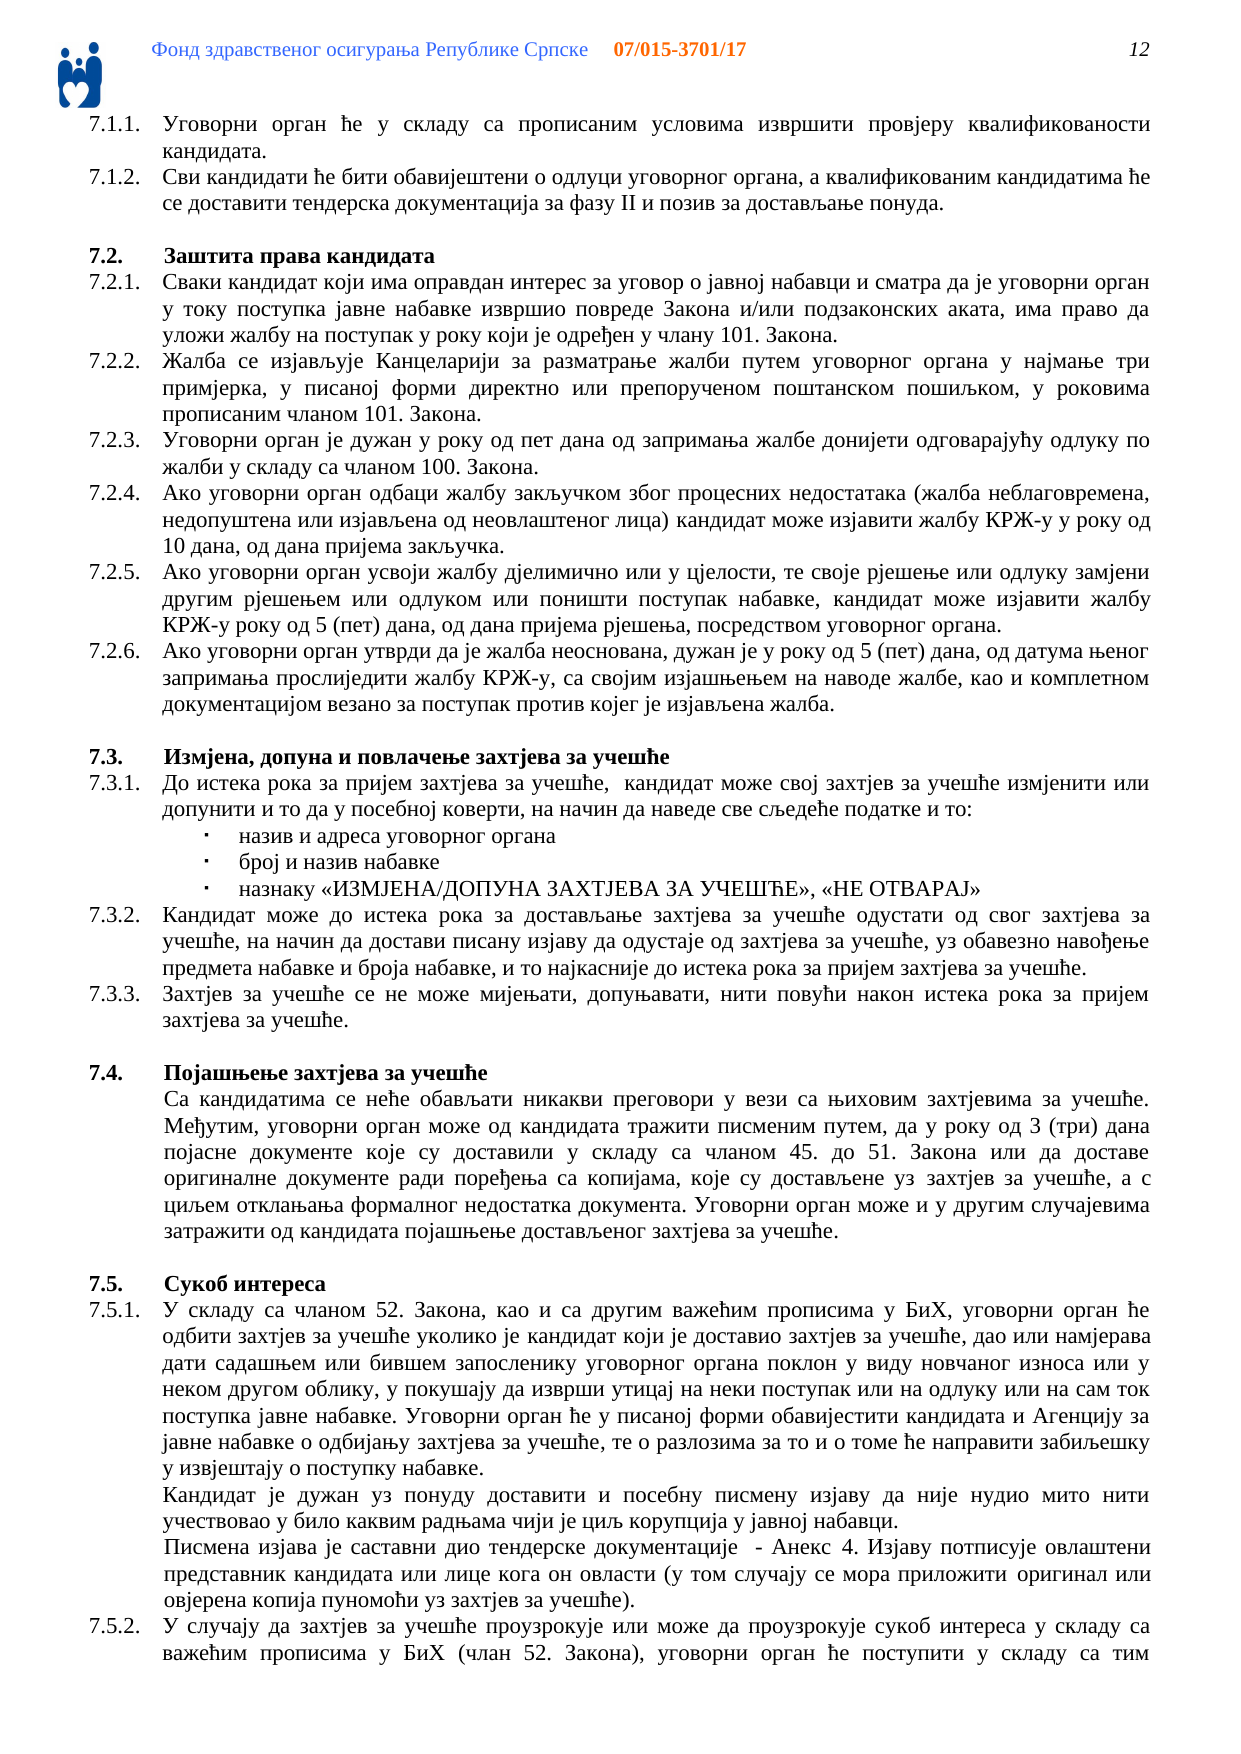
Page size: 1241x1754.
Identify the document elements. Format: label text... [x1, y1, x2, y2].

list 7.3.1. До истека рока за пријем захтјева за учешће, кандидат може свој захтјев за учешће измјенити или допунити и то да у посебној коверти, на начин да наведе све сљедеће податке и то: [89, 769, 1152, 822]
text 7.5. Сукоб интереса [89, 1270, 1152, 1296]
text Писмена изјава је саставни дио тендерске документације - Анекс 4. Изјаву потписује овлаштени представник кандидата или лице кога он овласти (у том случају се мора приложити оригинал или овјерена копија пуномоћи уз захтјев за учешће). [89, 1533, 1152, 1612]
text Кандидат је дужан уз понуду доставити и посебну писмену изјаву да није нудио мито нити учествовао у било каквим радњама чији је циљ корупција у јавној набавци. [162, 1481, 1152, 1533]
list 7.3.2. Кандидат може до истека рока за достављање захтјева за учешће одустати од свог захтјева за учешће, на начин да достави писану изјаву да одустаје од захтјева за учешће, уз обавезно навођење предмета набавке и броја набавке, и то најкасније до истека рока за пријем захтјева за учешће. [89, 901, 1152, 980]
text 7.5.1. У складу са чланом 52. Закона, као и са другим важећим прописима у БиХ, уговорни орган ће одбити захтјев за учешће уколико је кандидат који је доставио захтјев за учешће, дао или намјерава дати садашњем или бившем запосленику уговорног органа поклон у виду новчаног износа или у неком другом облику, у покушају да изврши утицај на неки поступак или на одлуку или на сам ток поступка јавне набавке. Уговорни орган ће у писаној форми обавијестити кандидата и Агенцију за јавне набавке о одбијању захтјева за учешће, те о разлозима за то и о томе ће направити забиљешку у извјештају о поступку набавке. [89, 1296, 1152, 1481]
text 7.2.4. Ако уговорни орган одбаци жалбу закључком због процесних недостатака (жалба неблаговремена, недопуштена или изјављена од неовлаштеног лица) кандидат може изјавити жалбу КРЖ-у у року од 10 дана, од дана пријема закључка. [89, 479, 1152, 558]
text 7.2.6. Ако уговорни орган утврди да је жалба неоснована, дужан је у року од 5 (пет) дана, од датума њеног запримања прослиједити жалбу КРЖ-у, са својим изјашњењем на наводе жалбе, као и комплетном документацијом везано за поступак против којег је изјављена жалба. [89, 637, 1152, 716]
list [89, 1612, 1152, 1665]
text Са кандидатима се неће обављати никакви преговори у вези са њиховим захтјевима за учешће. Међутим, уговорни орган може од кандидата тражити писменим путем, да у року од 3 (три) дана појасне документе које су доставили у складу са чланом 45. до 51. Закона или да доставе оригиналне документе ради поређења са копијама, које су достављене уз захтјев за учешће, а с циљем отклањања формалног недостатка документa. Уговорни орган може и у другим случајевима затражити од кандидата појашњење достављеног захтјева за учешће. [164, 1085, 1152, 1243]
list број и назив набавке [201, 848, 1152, 874]
list назив и адреса уговорног органа [201, 822, 1152, 848]
text 7.2. Заштита права кандидата [89, 242, 1152, 268]
text 7.1.1. Уговорни орган ће у складу са прописаним условима извршити провјеру квалификованости кандидата. [89, 110, 1152, 163]
list назнаку «ИЗМЈЕНА/ДОПУНА ЗАХТЈЕВА ЗА УЧЕШЋЕ», «НЕ ОТВАРАЈ» [201, 874, 1152, 901]
text 7.2.2. Жалба се изјављује Канцеларији за разматрање жалби путем уговорног органа у најмање три примјерка, у писаној форми директно или препорученом поштанском пошиљком, у роковима прописаним чланом 101. Закона. [89, 347, 1152, 427]
picture [54, 42, 107, 108]
text 7.2.5. Ако уговорни орган усвоји жалбу дјелимично или у цјелости, те своје рјешење или одлуку замјени другим рјешењем или одлуком или поништи поступак набавке, кандидат може изјавити жалбу КРЖ-у року од 5 (пет) дана, од дана пријема рјешења, посредством уговорног органа. [89, 558, 1152, 637]
text 7.2.1. Сваки кандидат који има оправдан интерес за уговор о јавној набавци и сматра да је уговорни орган у току поступка јавне набавке извршио повреде Закона и/или подзаконских аката, има право да уложи жалбу на поступак у року који је одређен у члану 101. Закона. [89, 268, 1152, 347]
text 7.2.3. Уговорни орган је дужан у року од пет дана од запримања жалбе донијети одговарајућу одлуку по жалби у складу са чланом 100. Закона. [89, 427, 1152, 479]
list 7.3.3. Захтјев за учешће се не може мијењати, допуњавати, нити повући након истека рока за пријем захтјева за учешће. [89, 980, 1152, 1033]
text 7.3. Измјена, допуна и повлачење захтјева за учешће [89, 743, 1152, 769]
text 7.4. Појашњење захтјева за учешће [89, 1059, 1152, 1085]
text 7.1.2. Сви кандидати ће бити обавијештени о одлуци уговорног органа, а квалификованим кандидатима ће се доставити тендерска документација за фазу II и позив за достављање понуда. [89, 163, 1152, 216]
